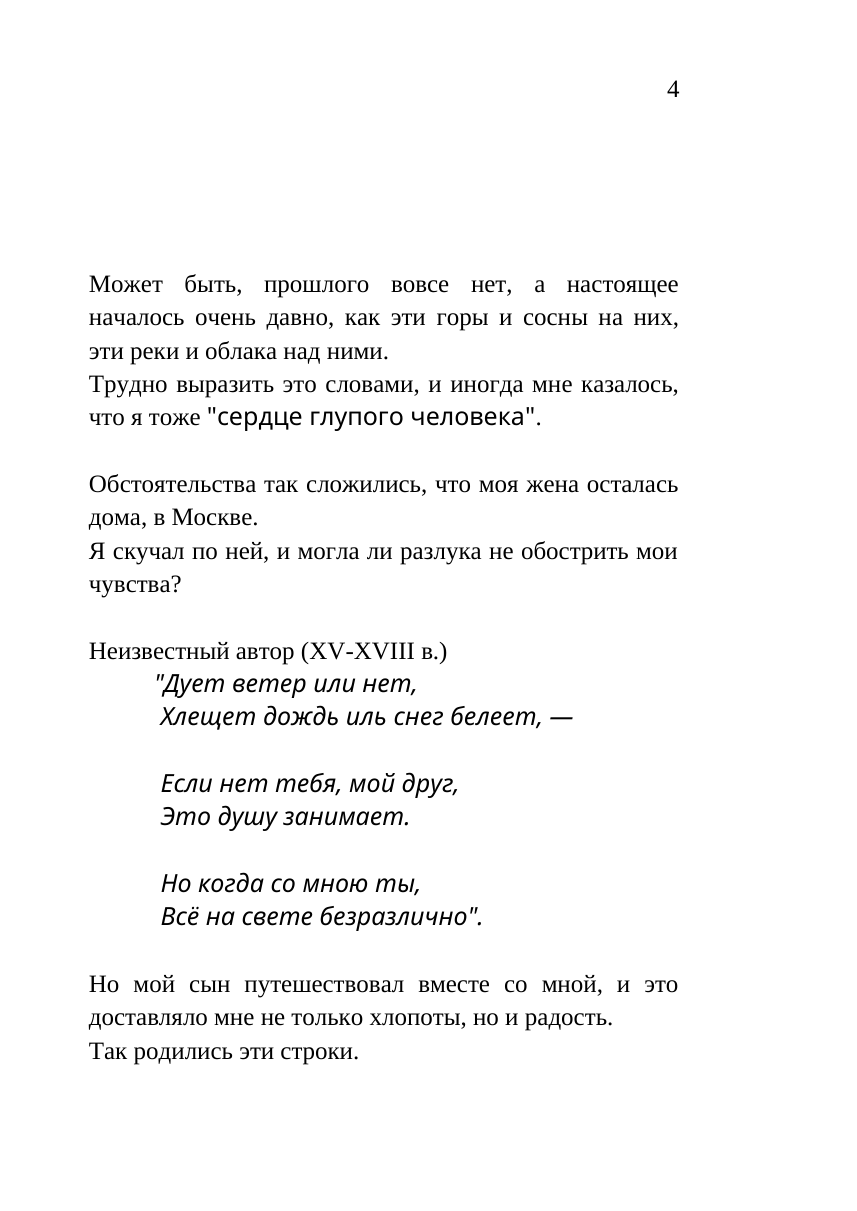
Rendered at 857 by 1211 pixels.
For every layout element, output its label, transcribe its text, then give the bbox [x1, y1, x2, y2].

text Может быть, прошлого вовсе нет, а настоящее началось очень давно, как эти горы и сосны на них, эти реки и облака над ними. [89, 266, 679, 366]
text Я скучал по ней, и могла ли разлука не обострить мои чувства? [89, 532, 679, 599]
text Но когда со мною ты, [154, 866, 679, 899]
text Если нет тебя, мой друг, [154, 766, 679, 799]
text Всё на свете безразлично". [154, 899, 679, 932]
text Обстоятельства так сложились, что моя жена осталась дома, в Москве. [89, 466, 679, 532]
text Трудно выразить это словами, и иногда мне казалось, что я тоже "сердце глупого человека". [89, 366, 679, 432]
text Это душу занимает. [154, 799, 679, 832]
text Хлещет дождь иль снег белеет, — [154, 699, 679, 732]
text Так родились эти строки. [89, 1032, 679, 1066]
text "Дует ветер или нет, [154, 666, 679, 699]
text Неизвестный автор (XV-XVIII в.) [89, 632, 679, 666]
text Но мой сын путешествовал вместе со мной, и это доставляло мне не только хлопоты, но и радость. [89, 966, 679, 1032]
